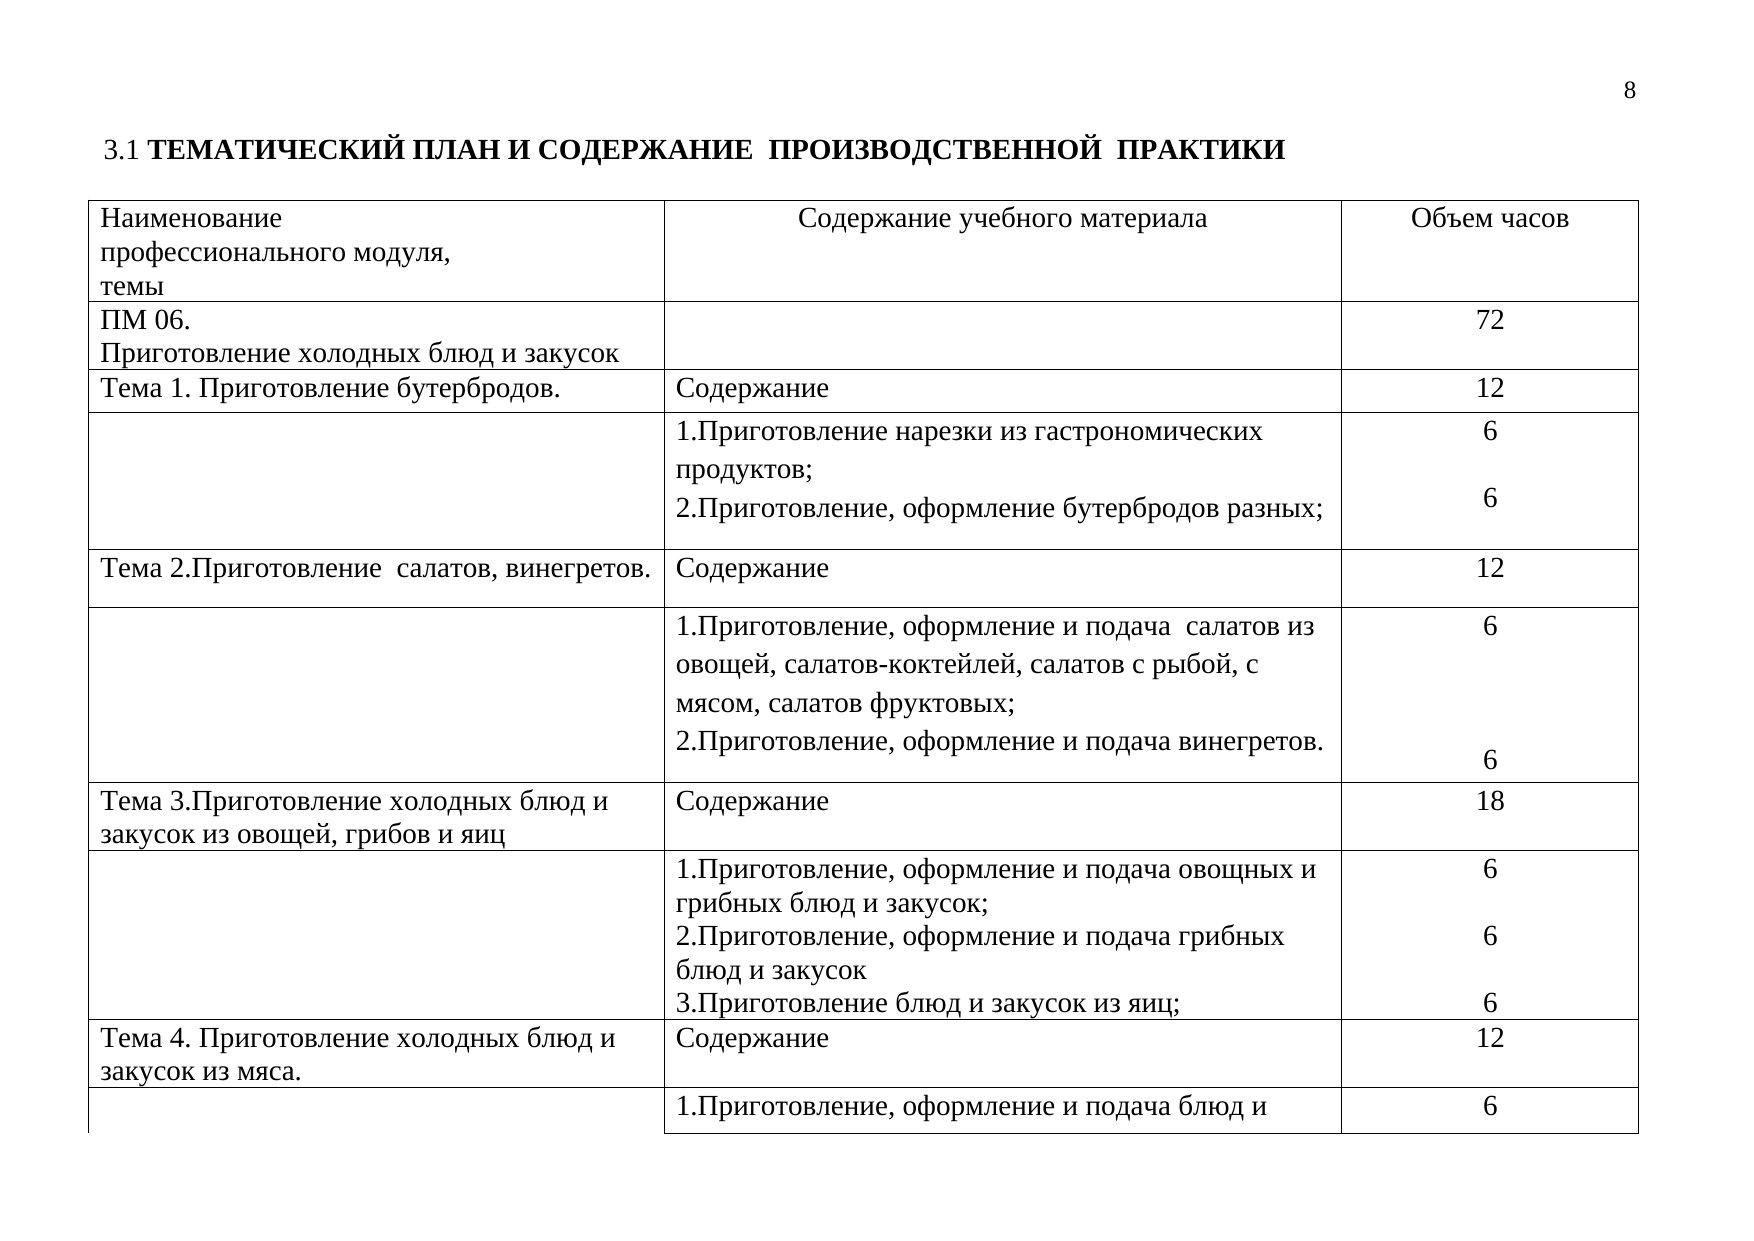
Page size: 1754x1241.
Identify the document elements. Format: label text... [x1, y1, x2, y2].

table_cell [89, 1088, 664, 1132]
table_cell 12 [1342, 550, 1638, 607]
table_header Наименование профессионального модуля, темы [89, 201, 664, 301]
table_cell Тема 2.Приготовление салатов, винегретов. [89, 550, 664, 607]
table_cell Тема 1. Приготовление бутербродов. [89, 370, 664, 412]
table_cell Содержание [665, 370, 1341, 412]
table_cell [89, 851, 664, 1019]
table_cell 1.Приготовление, оформление и подача салатов из овощей, салатов-коктейлей, салатов с рыбой, с мясом, салатов фруктовых; 2.Приготовление, оформление и подача винегретов. [665, 608, 1341, 782]
table_cell Тема 3.Приготовление холодных блюд и закусок из овощей, грибов и яиц [89, 783, 664, 850]
table_cell 1.Приготовление нарезки из гастрономических продуктов; 2.Приготовление, оформление бутербродов разных; [665, 413, 1341, 549]
table_cell 1.Приготовление, оформление и подача овощных и грибных блюд и закусок; 2.Приготовление, оформление и подача грибных блюд и закусок 3.Приготовление блюд и закусок из яиц; [665, 851, 1341, 1019]
table_cell 12 [1342, 370, 1638, 412]
table_header Содержание учебного материала [665, 201, 1341, 301]
table_cell 72 [1342, 302, 1638, 369]
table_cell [665, 1088, 1341, 1132]
table_cell 6 6 [1342, 1088, 1638, 1132]
table_cell [89, 413, 664, 549]
table_header Объем часов [1342, 201, 1638, 301]
table_cell Содержание [665, 783, 1341, 850]
table_cell 6 6 [1342, 413, 1638, 549]
table_cell Тема 4. Приготовление холодных блюд и закусок из мяса. [89, 1020, 664, 1087]
table_cell 18 [1342, 783, 1638, 850]
table_cell ПМ 06. Приготовление холодных блюд и закусок [89, 302, 664, 369]
table_cell Содержание [665, 1020, 1341, 1087]
table_cell Содержание [665, 550, 1341, 607]
table_cell [665, 302, 1341, 369]
table_cell 12 [1342, 1020, 1638, 1087]
table_cell 6 6 [1342, 608, 1638, 782]
table_cell [89, 608, 664, 782]
text 3.1 ТЕМАТИЧЕСКИЙ ПЛАН И СОДЕРЖАНИЕ производственной ПРАКТИКИ [103, 132, 1636, 166]
table_cell 6 6 6 [1342, 851, 1638, 1019]
